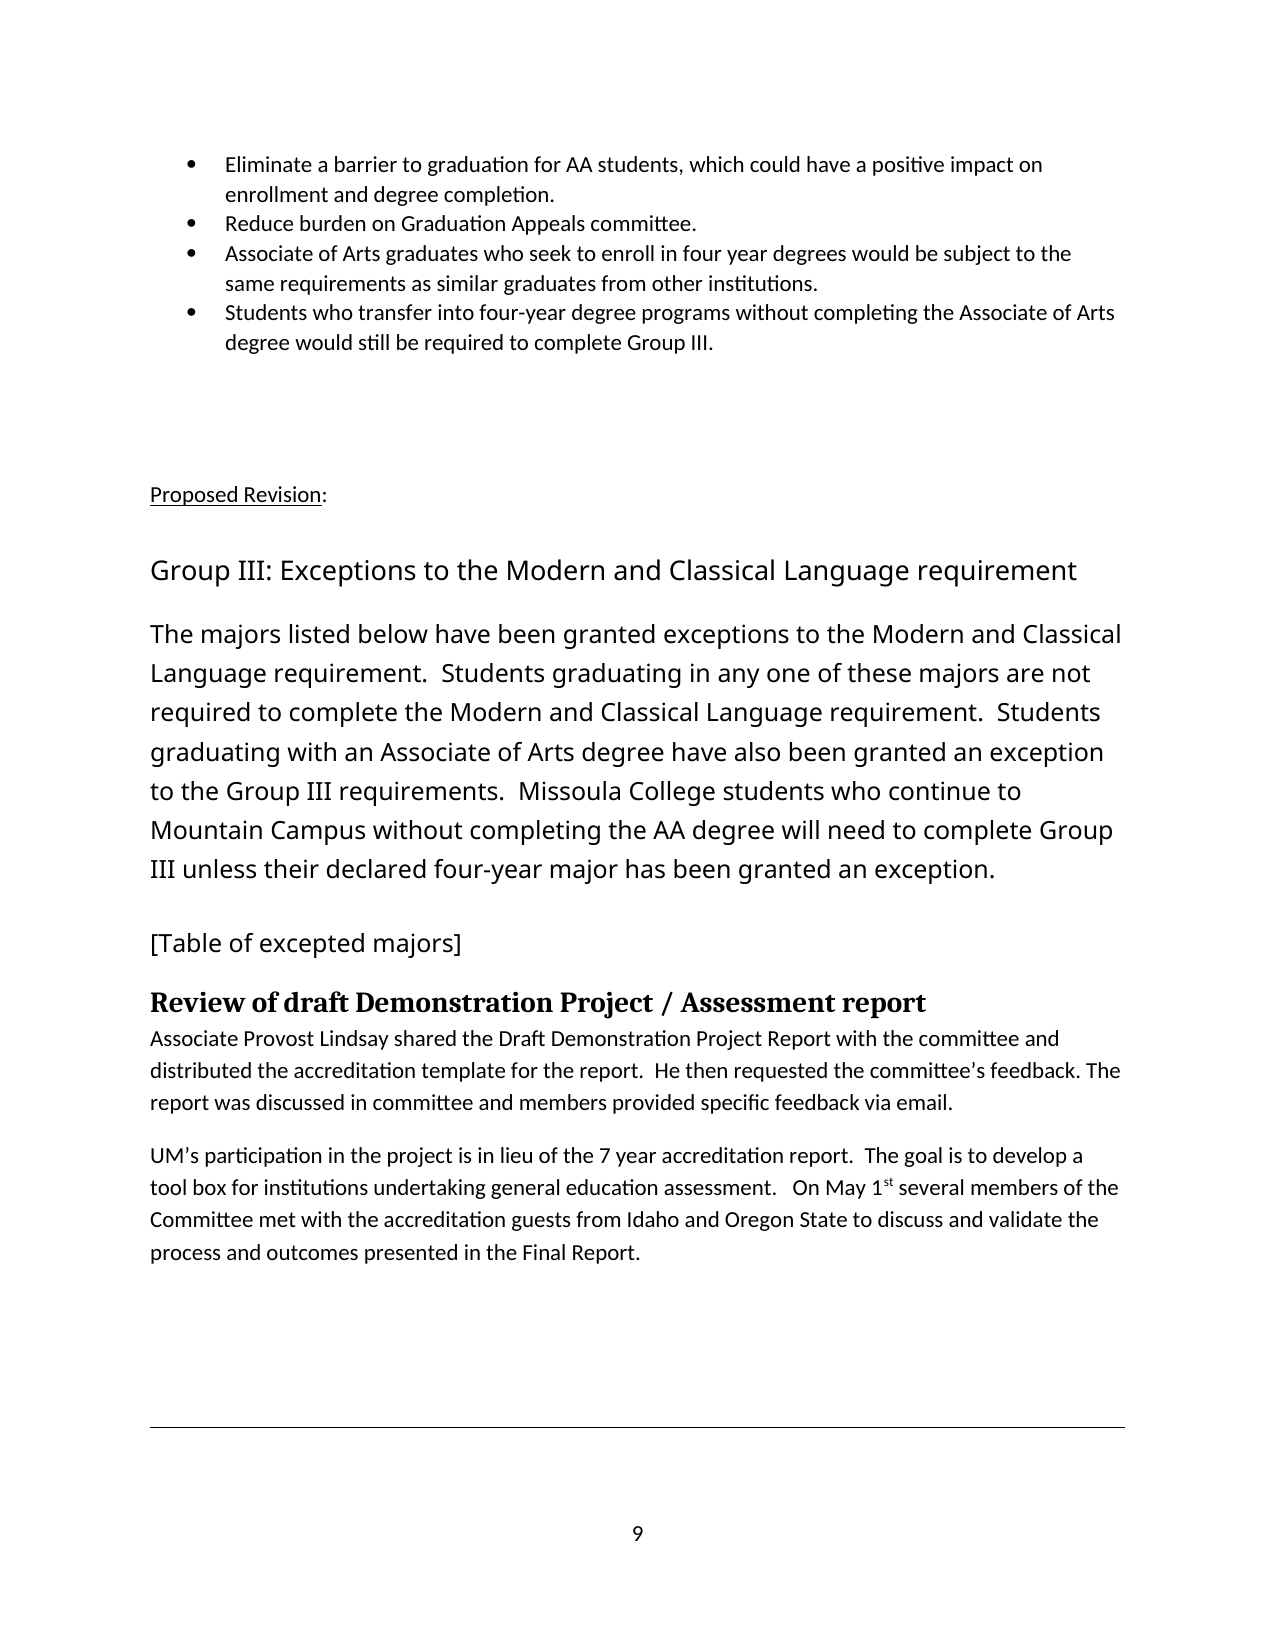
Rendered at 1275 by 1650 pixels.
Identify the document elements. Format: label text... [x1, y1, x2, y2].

text Proposed Revision: [150, 481, 1125, 508]
text [Table of excepted majors] [150, 926, 1125, 960]
list Students who transfer into four-year degree programs without completing the Associate of Arts degree would still be required to complete Group III. [187, 298, 1125, 356]
text Group III: Exceptions to the Modern and Classical Language requirement [150, 552, 1125, 589]
list Associate of Arts graduates who seek to enroll in four year degrees would be subject to the same requirements as similar graduates from other institutions. [187, 239, 1125, 297]
text The majors listed below have been granted exceptions to the Modern and Classical Language requirement. Students graduating in any one of these majors are not required to complete the Modern and Classical Language requirement. Students graduating with an Associate of Arts degree have also been granted an exception to the Group III requirements. Missoula College students who continue to Mountain Campus without completing the AA degree will need to complete Group III unless their declared four-year major has been granted an exception. [150, 617, 1125, 886]
text Review of draft Demonstration Project / Assessment report Associate Provost Lindsay shared the Draft Demonstration Project Report with the committee and distributed the accreditation template for the report. He then requested the committee’s feedback. The report was discussed in committee and members provided specific feedback via email. [150, 986, 1125, 1116]
text UM’s participation in the project is in lieu of the 7 year accreditation report. The goal is to develop a tool box for institutions undertaking general education assessment. On May 1st several members of the Committee met with the accreditation guests from Idaho and Oregon State to discuss and validate the process and outcomes presented in the Final Report. [150, 1141, 1125, 1266]
list Eliminate a barrier to graduation for AA students, which could have a positive impact on enrollment and degree completion. [187, 150, 1125, 208]
list Reduce burden on Graduation Appeals committee. [187, 209, 1125, 237]
